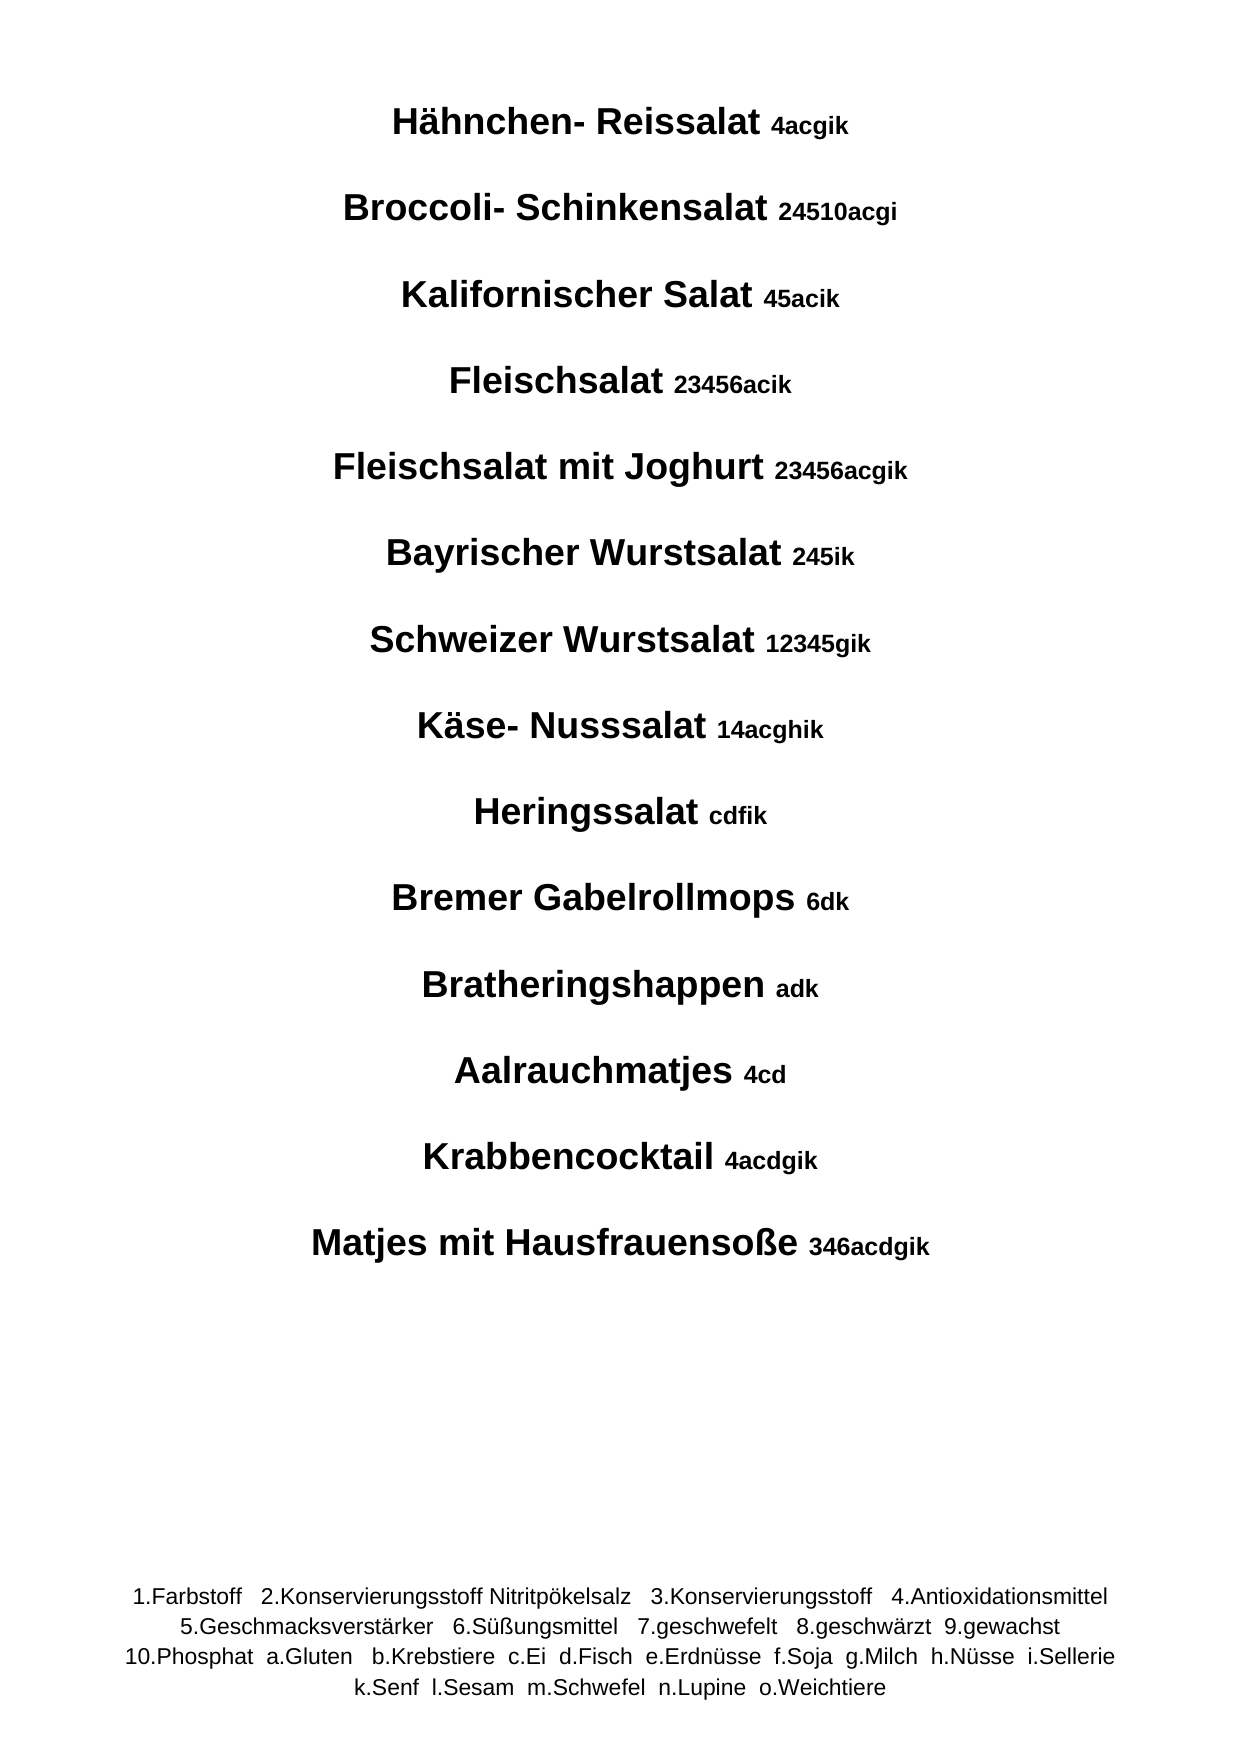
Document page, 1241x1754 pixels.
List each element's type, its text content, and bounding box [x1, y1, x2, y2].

text Krabbencocktail 4acdgik [118, 1134, 1122, 1177]
text Matjes mit Hausfrauensoße 346acdgik [118, 1221, 1122, 1264]
text Bayrischer Wurstsalat 245ik [118, 531, 1122, 574]
text Fleischsalat mit Joghurt 23456acgik [118, 444, 1122, 487]
text Heringssalat cdfik [118, 789, 1122, 832]
text Schweizer Wurstsalat 12345gik [118, 617, 1122, 660]
text Kalifornischer Salat 45acik [118, 272, 1122, 315]
text Bratheringshappen adk [118, 962, 1122, 1005]
text Aalrauchmatjes 4cd [118, 1048, 1122, 1091]
text Bremer Gabelrollmops 6dk [118, 876, 1122, 919]
text Käse- Nusssalat 14acghik [118, 703, 1122, 746]
text Fleischsalat 23456acik [118, 358, 1122, 401]
text Broccoli- Schinkensalat 24510acgi [118, 186, 1122, 229]
text Hähnchen- Reissalat 4acgik [118, 99, 1122, 142]
